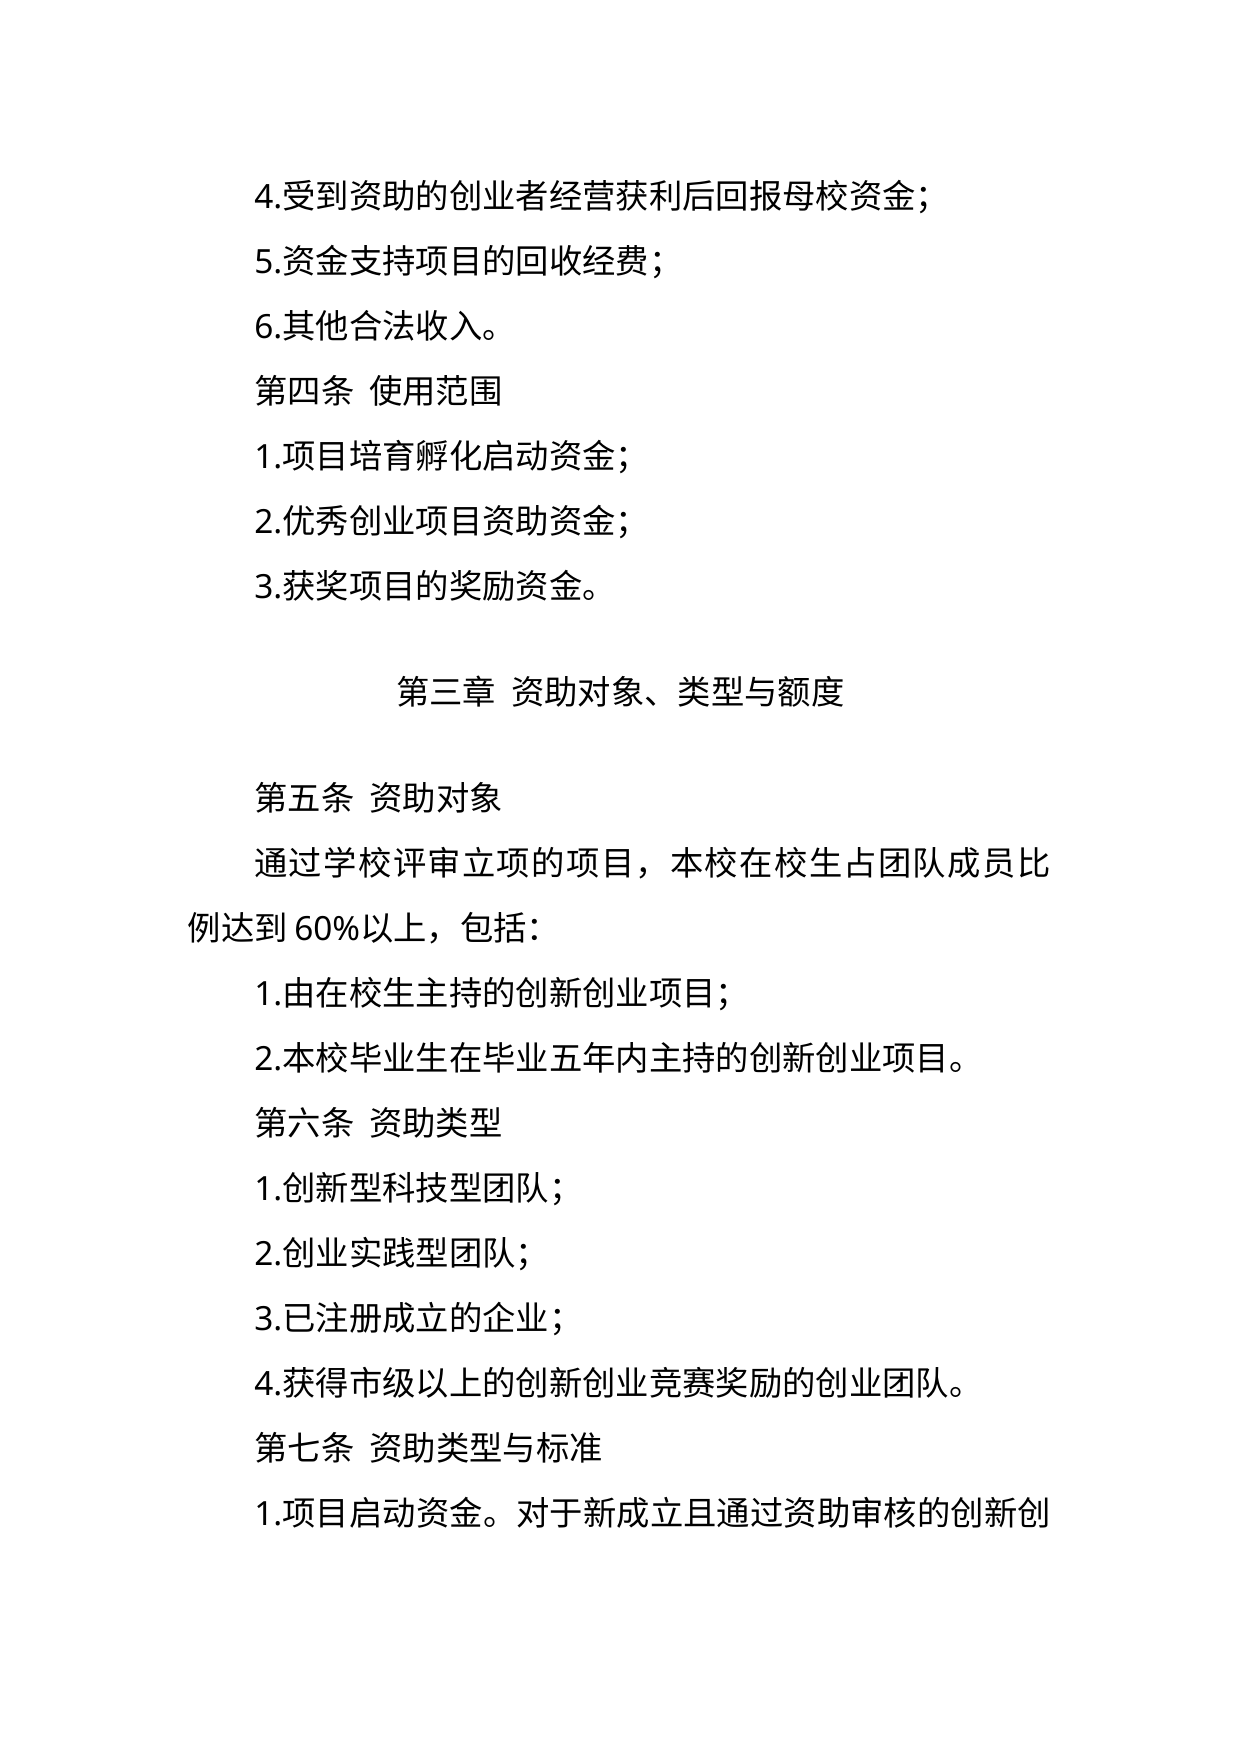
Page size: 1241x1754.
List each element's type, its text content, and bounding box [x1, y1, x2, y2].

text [187, 1478, 1053, 1543]
text 第七条 资助类型与标准 [187, 1413, 1053, 1478]
text 3.已注册成立的企业； [187, 1283, 1053, 1348]
text 第六条 资助类型 [187, 1088, 1053, 1153]
text 第三章 资助对象、类型与额度 [187, 658, 1053, 723]
text 2.创业实践型团队； [187, 1218, 1053, 1283]
text 1.项目培育孵化启动资金； [187, 422, 1053, 487]
text 2.本校毕业生在毕业五年内主持的创新创业项目。 [187, 1023, 1053, 1088]
text 1.由在校生主持的创新创业项目； [187, 958, 1053, 1023]
text 6.其他合法收入。 [187, 292, 1053, 357]
text 第五条 资助对象 [187, 763, 1053, 828]
text 1.创新型科技型团队； [187, 1153, 1053, 1218]
text 第四条 使用范围 [187, 357, 1053, 422]
text 2.优秀创业项目资助资金； [187, 487, 1053, 552]
text 3.获奖项目的奖励资金。 [187, 552, 1053, 617]
text 5.资金支持项目的回收经费； [187, 227, 1053, 292]
text 4.受到资助的创业者经营获利后回报母校资金； [187, 162, 1053, 227]
text 4.获得市级以上的创新创业竞赛奖励的创业团队。 [187, 1348, 1053, 1413]
text 通过学校评审立项的项目，本校在校生占团队成员比例达到60%以上，包括： [187, 828, 1053, 958]
